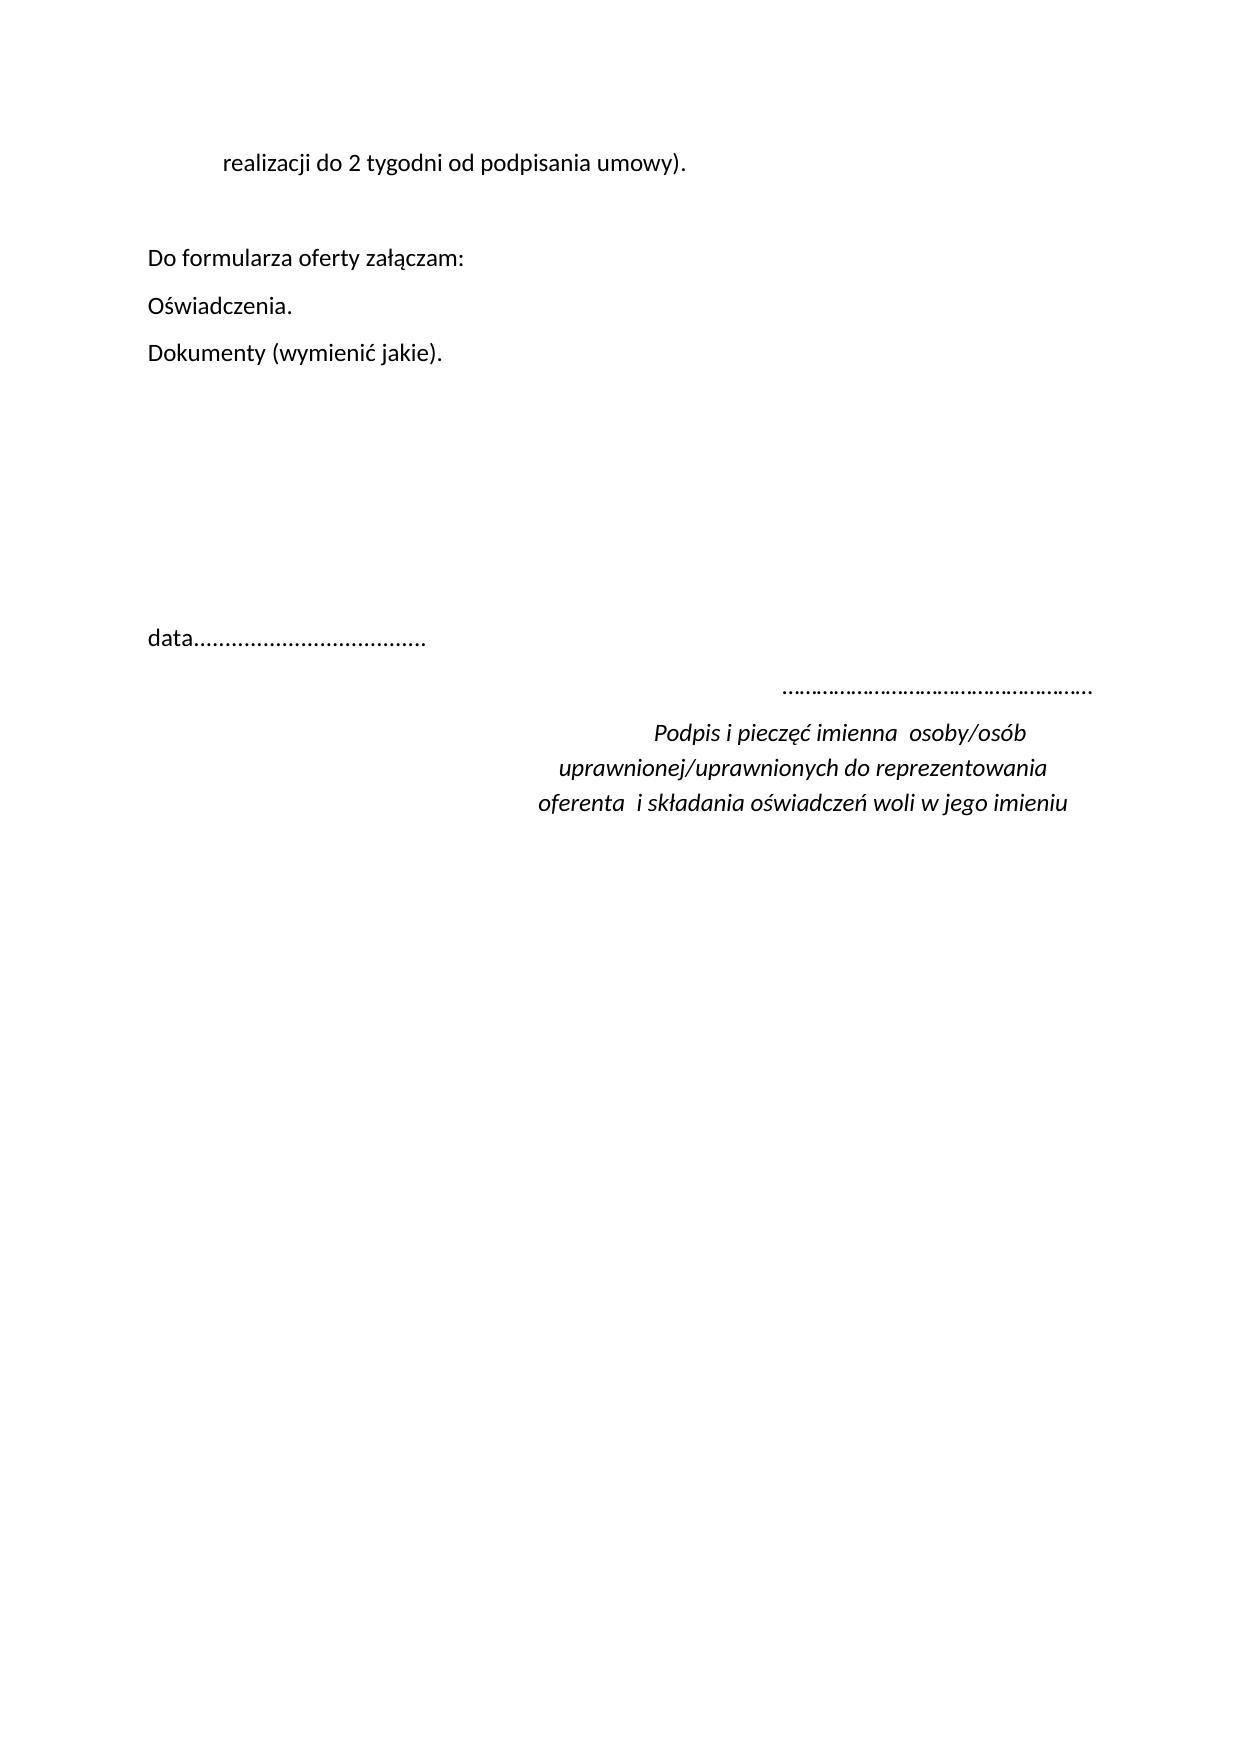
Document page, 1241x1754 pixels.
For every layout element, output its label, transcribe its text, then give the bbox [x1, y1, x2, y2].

text Dokumenty (wymienić jakie). [148, 338, 1093, 368]
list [185, 148, 1093, 178]
text data..................................... [148, 623, 1093, 653]
text ……………………………………………… [148, 670, 1093, 701]
text Oświadczenia. [148, 290, 1093, 321]
text Do formularza oferty załączam: [148, 243, 1093, 273]
text Podpis i pieczęć imienna osoby/osób uprawnionej/uprawnionych do reprezentowania oferenta i składania oświadczeń woli w jego imieniu [516, 718, 1093, 818]
